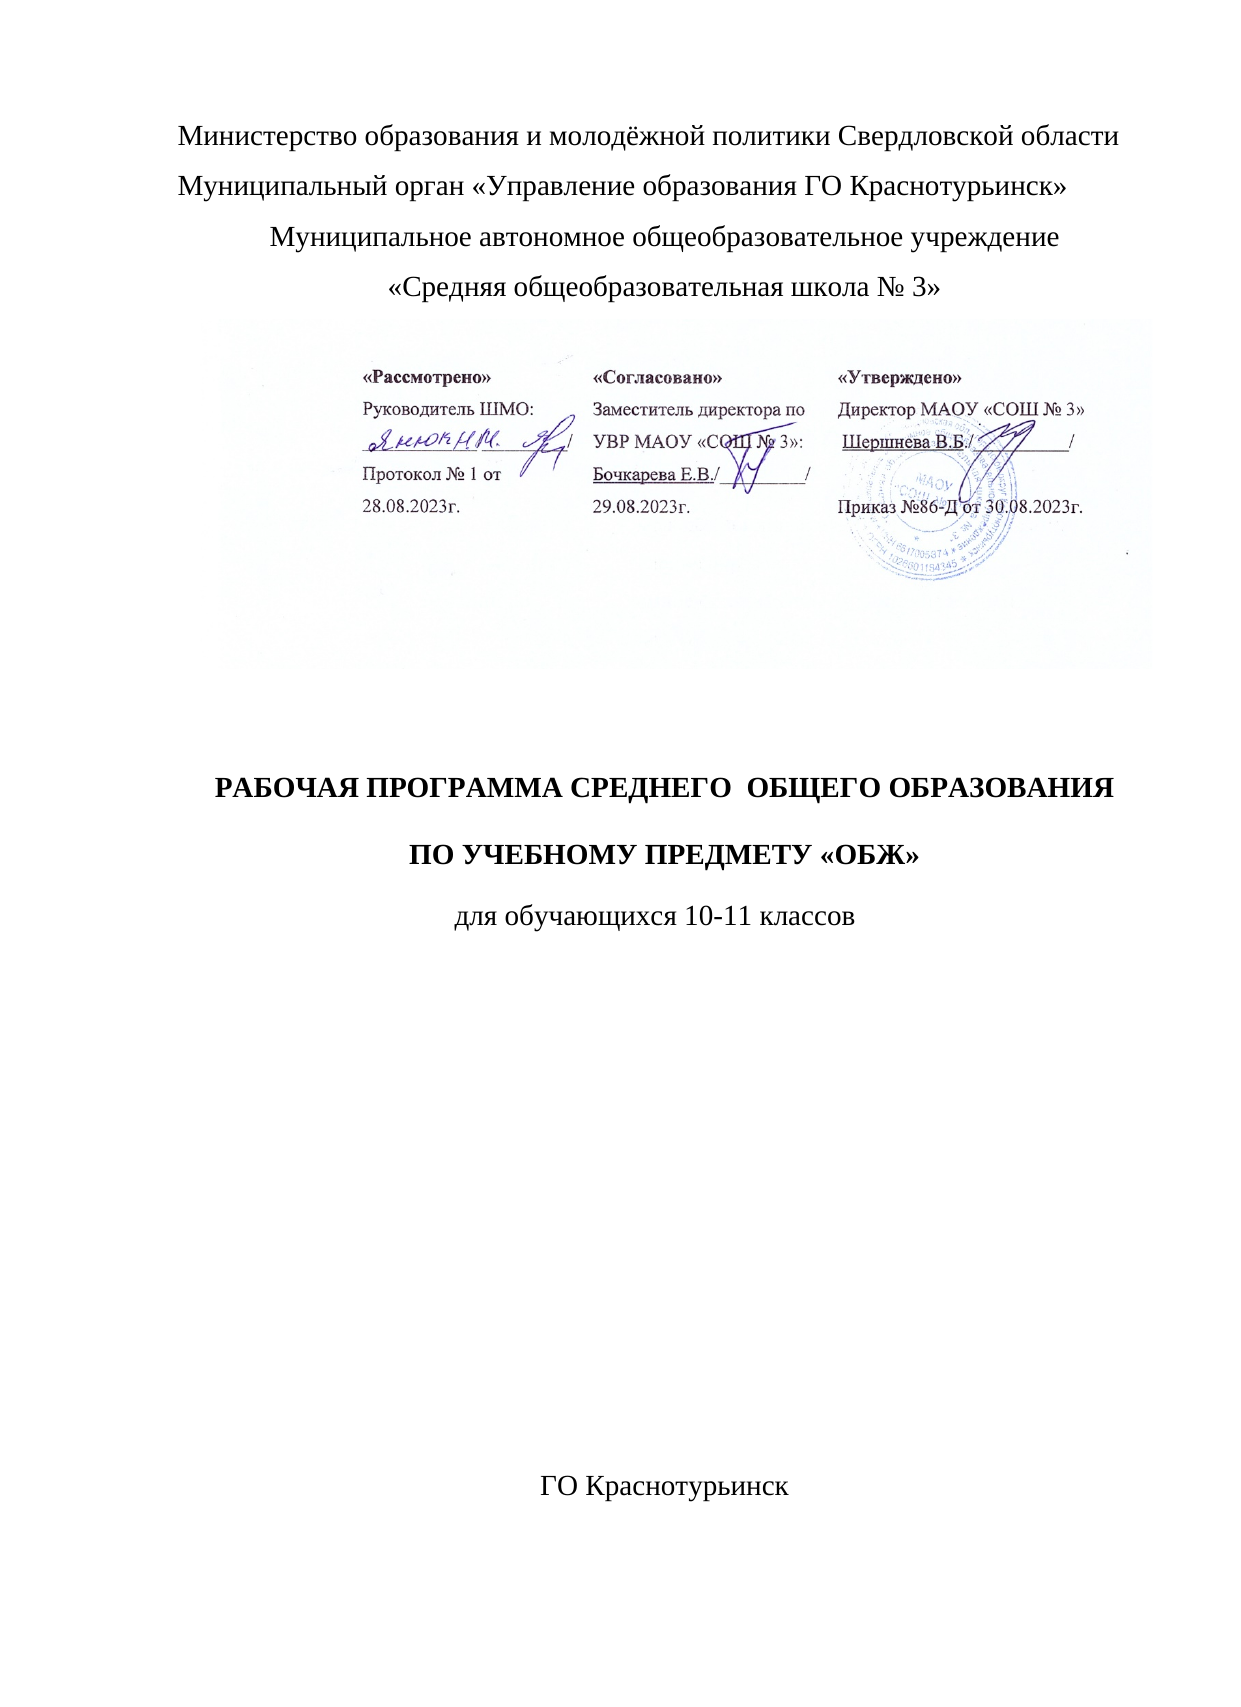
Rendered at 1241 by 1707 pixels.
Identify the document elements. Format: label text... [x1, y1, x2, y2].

text ПО УЧЕБНОМУ ПРЕДМЕТУ «ОБЖ» [177, 837, 1152, 870]
text ГО Краснотурьинск [177, 1468, 1152, 1502]
picture [191, 319, 1161, 669]
text Муниципальное автономное общеобразовательное учреждение «Средняя общеобразовательная школа № 3» [177, 219, 1152, 303]
text РАБОЧАЯ ПРОГРАММА СРЕДНЕГО ОБЩЕГО ОБРАЗОВАНИЯ [177, 770, 1152, 803]
text Министерство образования и молодёжной политики Свердловской области [177, 118, 1152, 152]
text Муниципальный орган «Управление образования ГО Краснотурьинск» [177, 168, 1152, 202]
text для обучающихся 10-11 классов [177, 898, 1152, 932]
